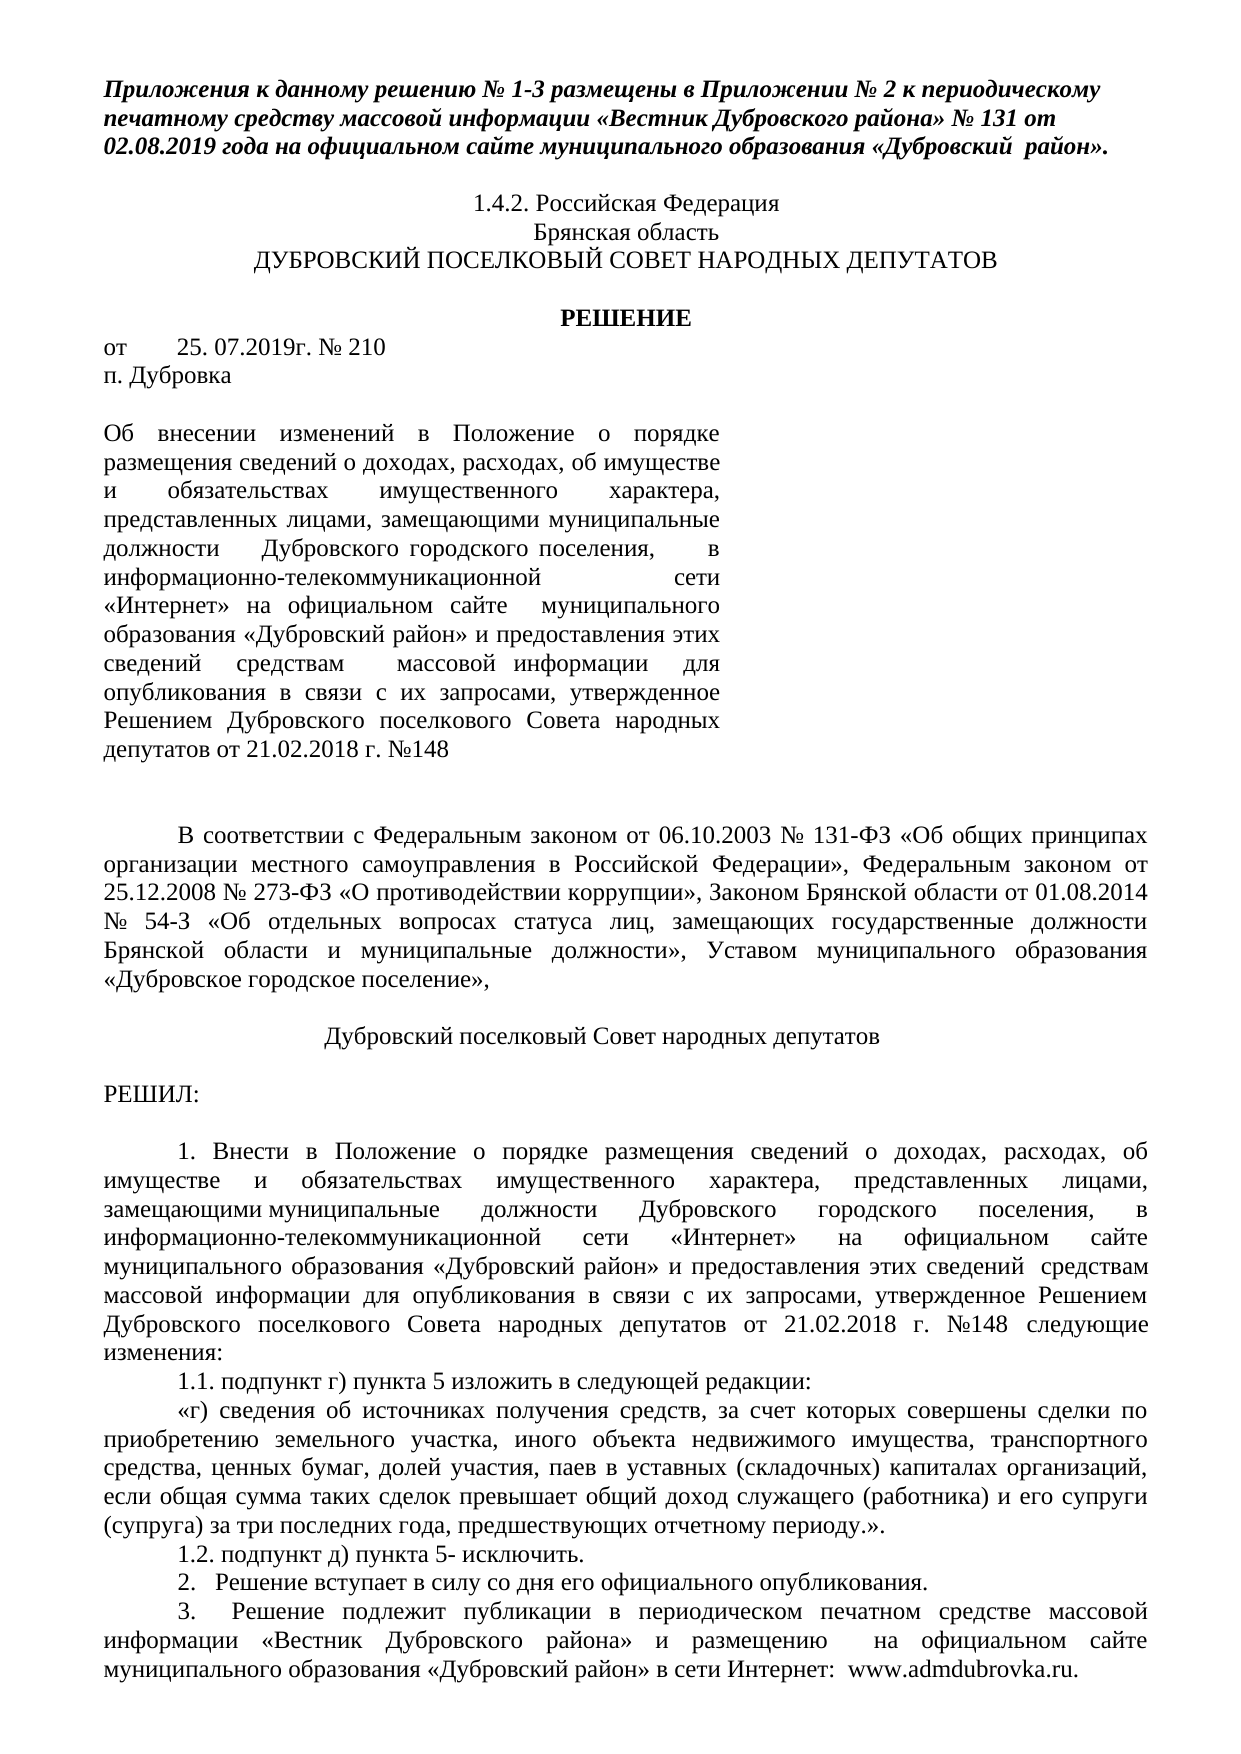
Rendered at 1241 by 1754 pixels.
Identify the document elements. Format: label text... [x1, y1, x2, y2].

text 1.2. подпункт д) пункта 5- исключить. [103, 1539, 1149, 1567]
text РЕШЕНИЕ [103, 303, 1149, 332]
text «г) сведения об источниках получения средств, за счет которых совершены сделки по приобретению земельного участка, иного объекта недвижимого имущества, транспортного средства, ценных бумаг, долей участия, паев в уставных (складочных) капиталах организаций, если общая сумма таких сделок превышает общий доход служащего (работника) и его супруги (супруга) за три последних года, предшествующих отчетному периоду.». [103, 1395, 1149, 1539]
text Дубровский поселковый Совет народных депутатов [103, 1021, 1101, 1050]
text В соответствии с Федеральным законом от 06.10.2003 № 131-ФЗ «Об общих принципах организации местного самоуправления в Российской Федерации», Федеральным законом от 25.12.2008 № 273-ФЗ «О противодействии коррупции», Законом Брянской области от 01.08.2014 № 54-З «Об отдельных вопросах статуса лиц, замещающих государственные должности Брянской области и муниципальные должности», Уставом муниципального образования «Дубровское городское поселение», [103, 820, 1149, 992]
text Брянская область [103, 217, 1149, 246]
text 3. Решение подлежит публикации в периодическом печатном средстве массовой информации «Вестник Дубровского района» и размещению на официальном сайте муниципального образования «Дубровский район» в сети Интернет: www.admdubrovka.ru. [103, 1596, 1149, 1682]
text 1.4.2. Российская Федерация [103, 188, 1149, 217]
text ДУБРОВСКИЙ ПОСЕЛКОВЫЙ СОВЕТ НАРОДНЫХ ДЕПУТАТОВ [103, 246, 1149, 274]
text Об внесении изменений в Положение о порядке размещения сведений о доходах, расходах, об имуществе и обязательствах имущественного характера, представленных лицами, замещающими муниципальные должности Дубровского городского поселения, в информационно-телекоммуникационной сети «Интернет» на официальном сайте муниципального образования «Дубровский район» и предоставления этих сведений средствам массовой информации для опубликования в связи с их запросами, утвержденное Решением Дубровского поселкового Совета народных депутатов от 21.02.2018 г. №148 [103, 418, 721, 763]
text 1.1. подпункт г) пункта 5 изложить в следующей редакции: [103, 1366, 1149, 1395]
text 2. Решение вступает в силу со дня его официального опубликования. [103, 1567, 1149, 1596]
text Приложения к данному решению № 1-3 размещены в Приложении № 2 к периодическому печатному средству массовой информации «Вестник Дубровского района» № 131 от 02.08.2019 года на официальном сайте муниципального образования «Дубровский район». [103, 74, 1149, 160]
text РЕШИЛ: [103, 1079, 1101, 1107]
text от 25. 07.2019г. № 210 [103, 332, 1149, 361]
text п. Дубровка [103, 361, 1149, 389]
text 1. Внести в Положение о порядке размещения сведений о доходах, расходах, об имуществе и обязательствах имущественного характера, представленных лицами, замещающими муниципальные должности Дубровского городского поселения, в информационно-телекоммуникационной сети «Интернет» на официальном сайте муниципального образования «Дубровский район» и предоставления этих сведений средствам массовой информации для опубликования в связи с их запросами, утвержденное Решением Дубровского поселкового Совета народных депутатов от 21.02.2018 г. №148 следующие изменения: [103, 1136, 1149, 1366]
